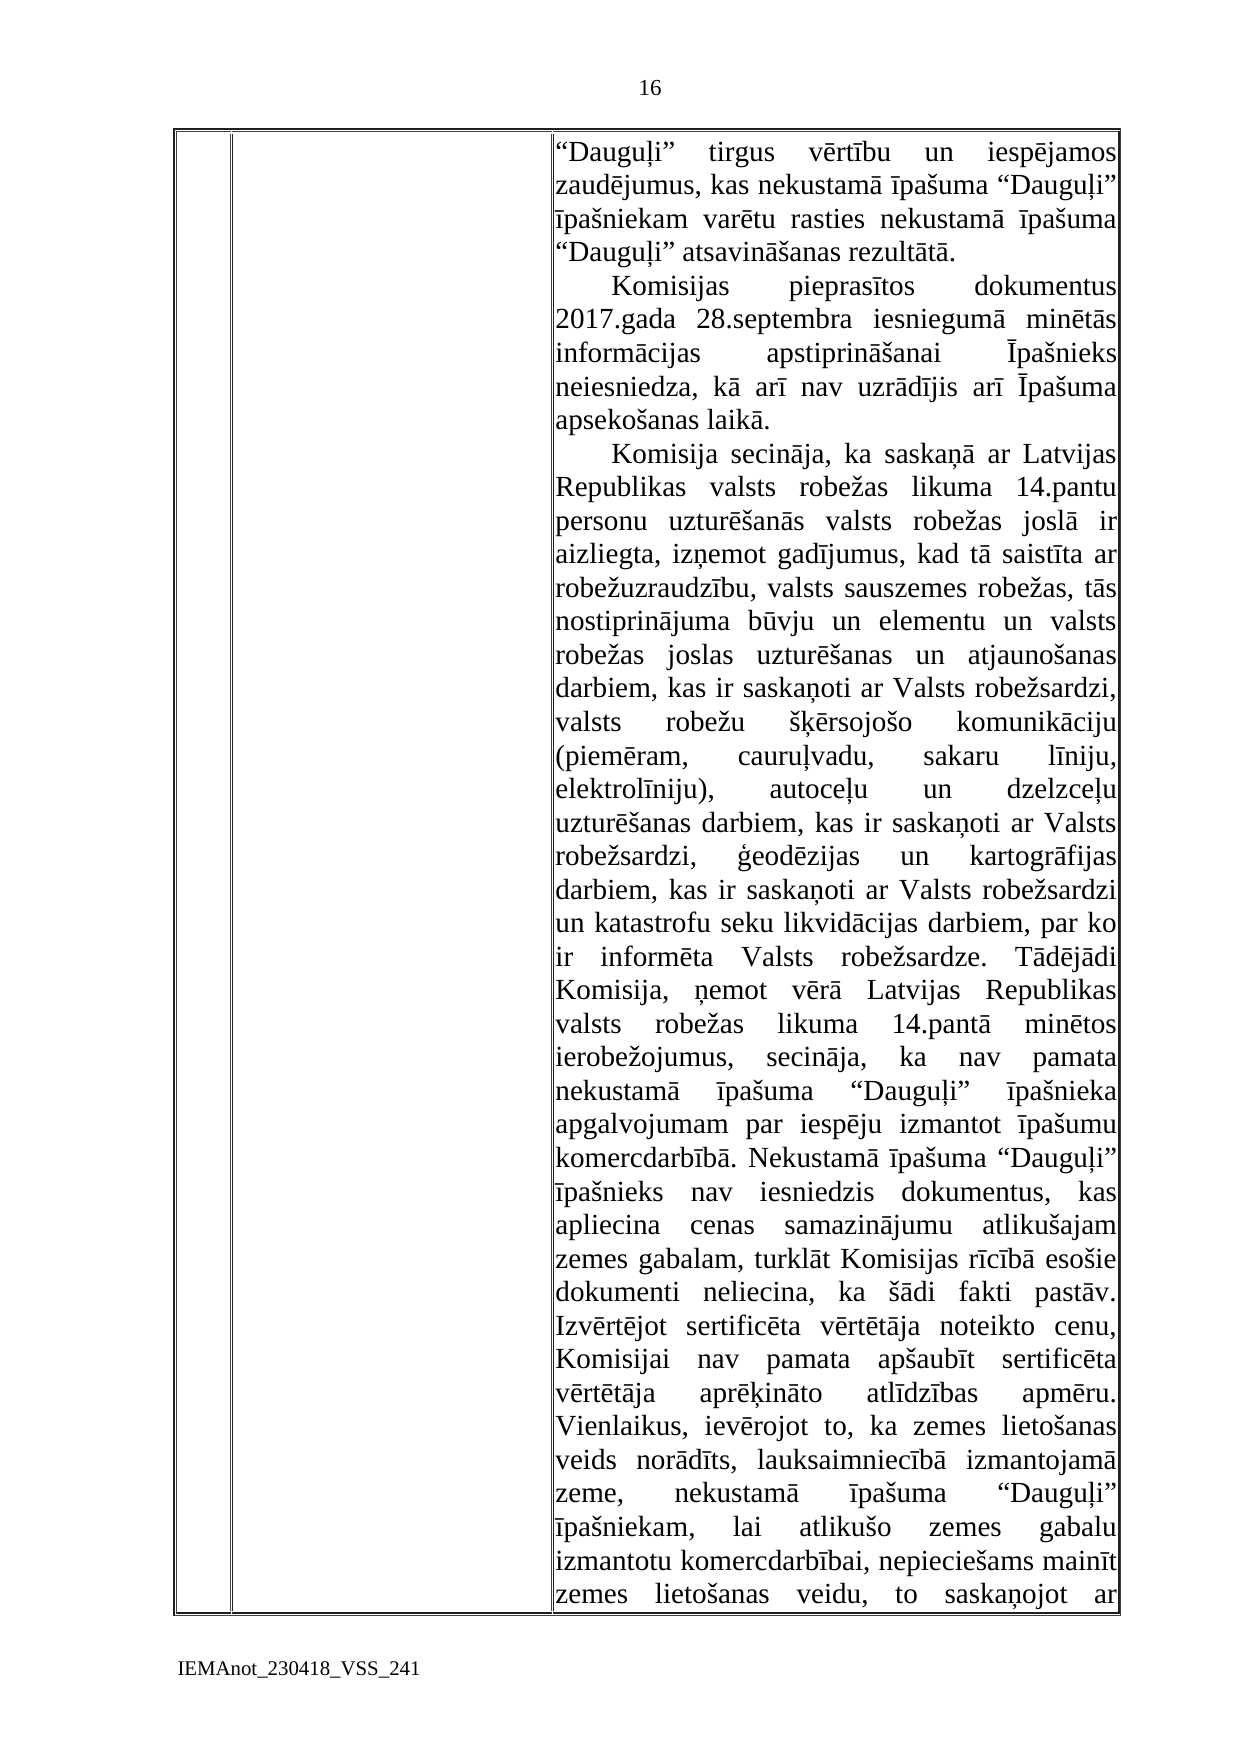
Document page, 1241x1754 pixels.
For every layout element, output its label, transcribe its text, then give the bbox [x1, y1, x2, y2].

table_cell 2. [177, 132, 231, 1612]
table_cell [231, 132, 553, 1612]
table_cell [553, 132, 1118, 1612]
